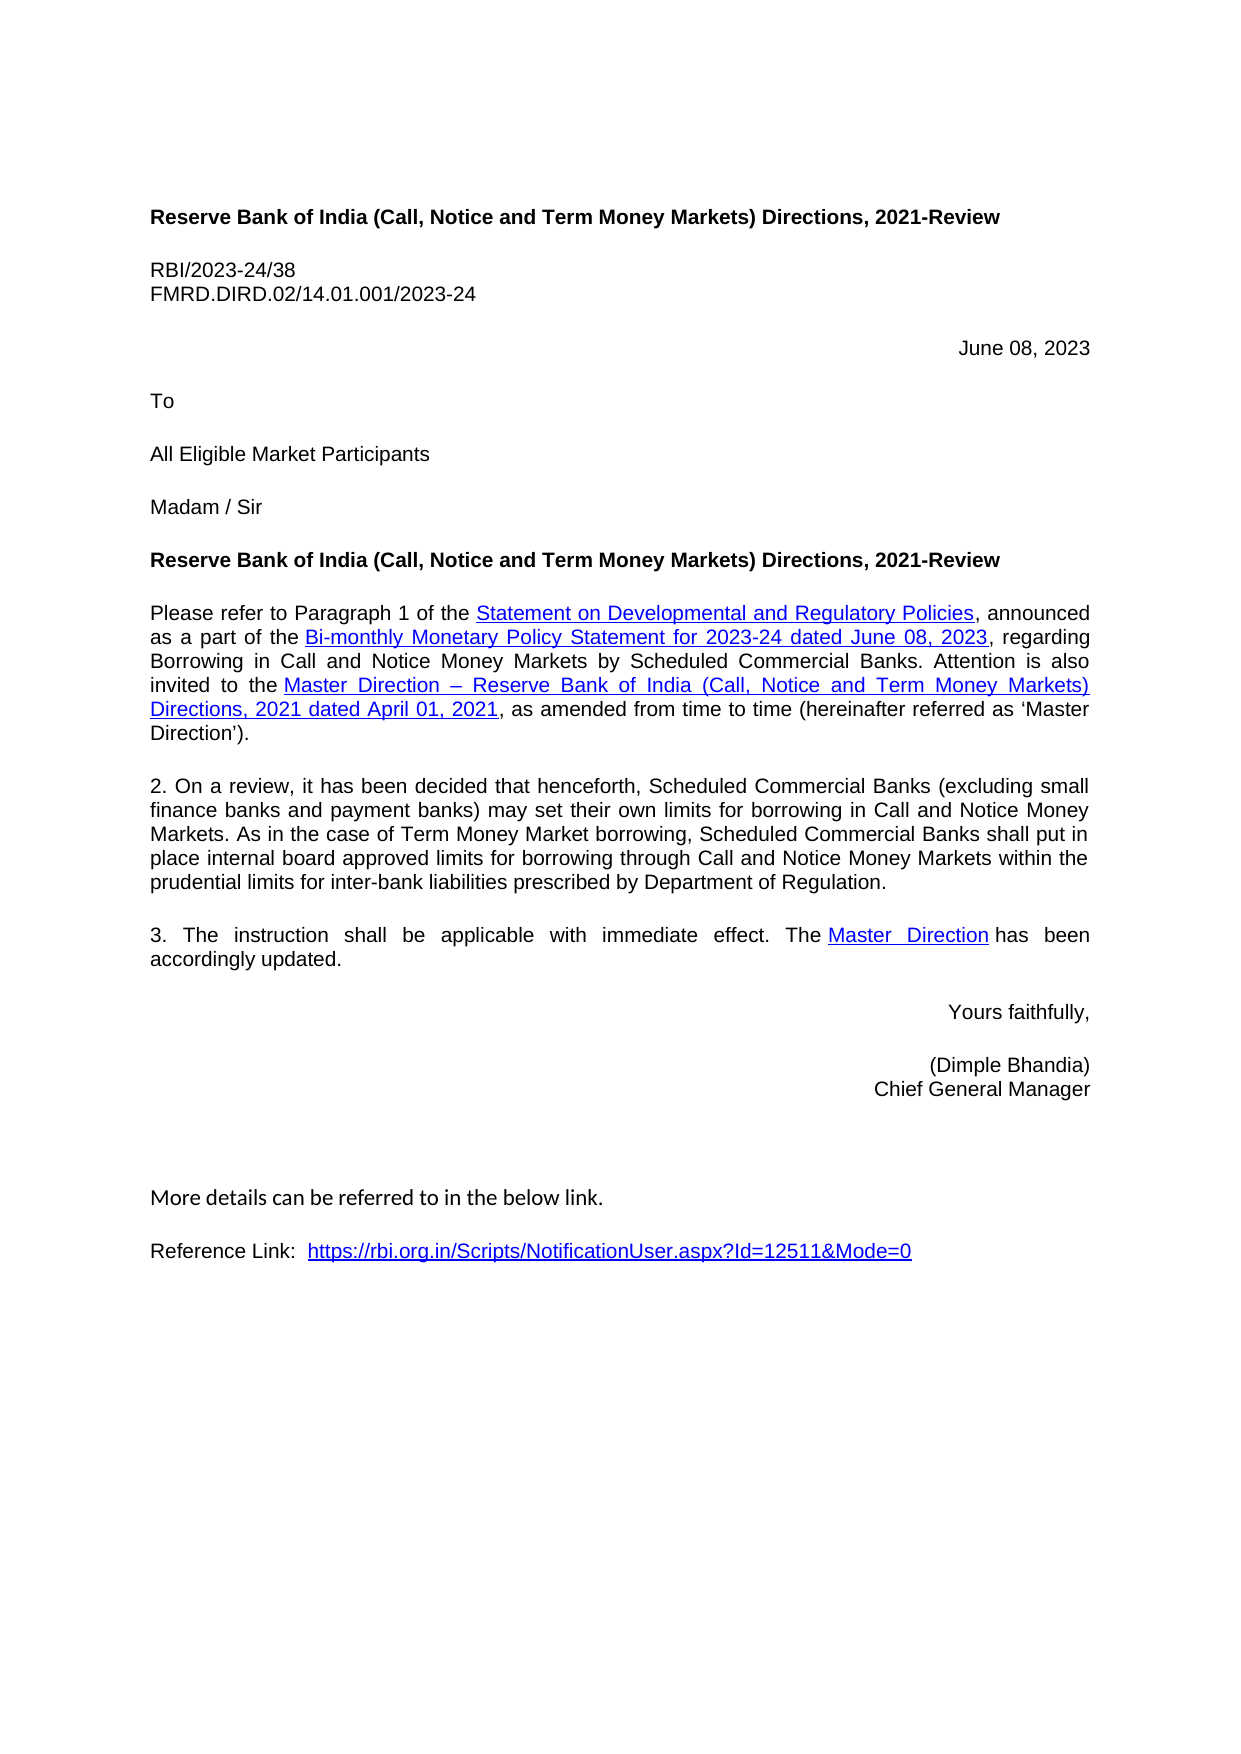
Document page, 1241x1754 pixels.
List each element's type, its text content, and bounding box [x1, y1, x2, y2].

text RBI/2023-24/38 FMRD.DIRD.02/14.01.001/2023-24 [150, 258, 1090, 306]
text Reserve Bank of India (Call, Notice and Term Money Markets) Directions, 2021-Review [150, 205, 1090, 229]
text (Dimple Bhandia) Chief General Manager [150, 1053, 1090, 1101]
text June 08, 2023 [150, 335, 1090, 359]
text 2. On a review, it has been decided that henceforth, Scheduled Commercial Banks (excluding small finance banks and payment banks) may set their own limits for borrowing in Call and Notice Money Markets. As in the case of Term Money Market borrowing, Scheduled Commercial Banks shall put in place internal board approved limits for borrowing through Call and Notice Money Markets within the prudential limits for inter-bank liabilities prescribed by Department of Regulation. [150, 774, 1090, 894]
text 3. The instruction shall be applicable with immediate effect. The Master Direction has been accordingly updated. [150, 923, 1090, 971]
text To [150, 388, 1090, 412]
text All Eligible Market Participants [150, 442, 1090, 466]
text Madam / Sir [150, 495, 1090, 519]
text More details can be referred to in the below link. [150, 1183, 1090, 1211]
text Reference Link: https://rbi.org.in/Scripts/NotificationUser.aspx?Id=12511&Mode=0 [150, 1238, 1090, 1262]
text Reserve Bank of India (Call, Notice and Term Money Markets) Directions, 2021-Review [150, 548, 1090, 572]
text Please refer to Paragraph 1 of the Statement on Developmental and Regulatory Policies, announced as a part of the Bi-monthly Monetary Policy Statement for 2023-24 dated June 08, 2023, regarding Borrowing in Call and Notice Money Markets by Scheduled Commercial Banks. Attention is also invited to the Master Direction – Reserve Bank of India (Call, Notice and Term Money Markets) Directions, 2021 dated April 01, 2021, as amended from time to time (hereinafter referred as ‘Master Direction’). [150, 601, 1090, 745]
text Yours faithfully, [150, 1000, 1090, 1024]
